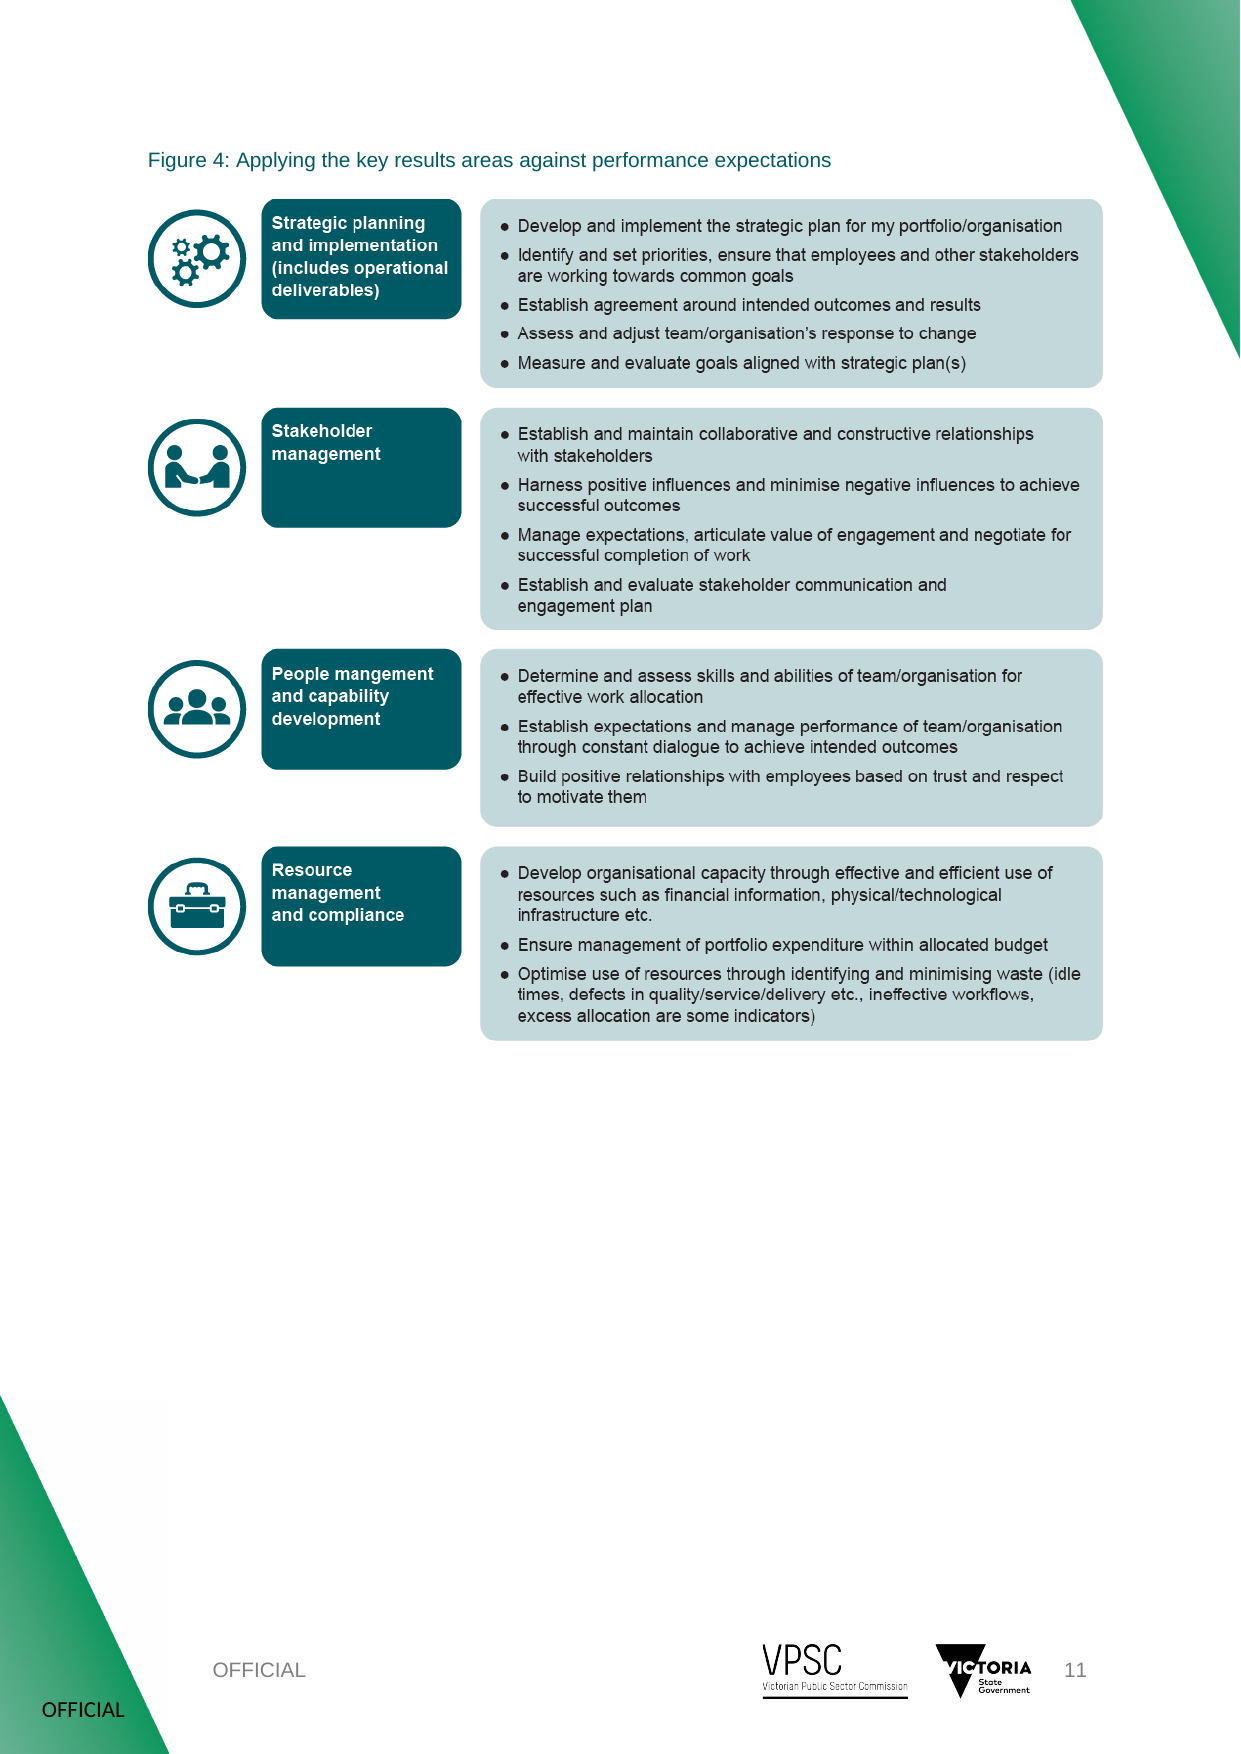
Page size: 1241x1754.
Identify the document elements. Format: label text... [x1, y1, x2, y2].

text Figure 4: Applying the key results areas against performance expectations [148, 148, 1108, 172]
picture [147, 0, 1240, 1041]
picture [935, 1644, 1032, 1699]
picture [0, 1395, 170, 1754]
picture [762, 1644, 908, 1699]
